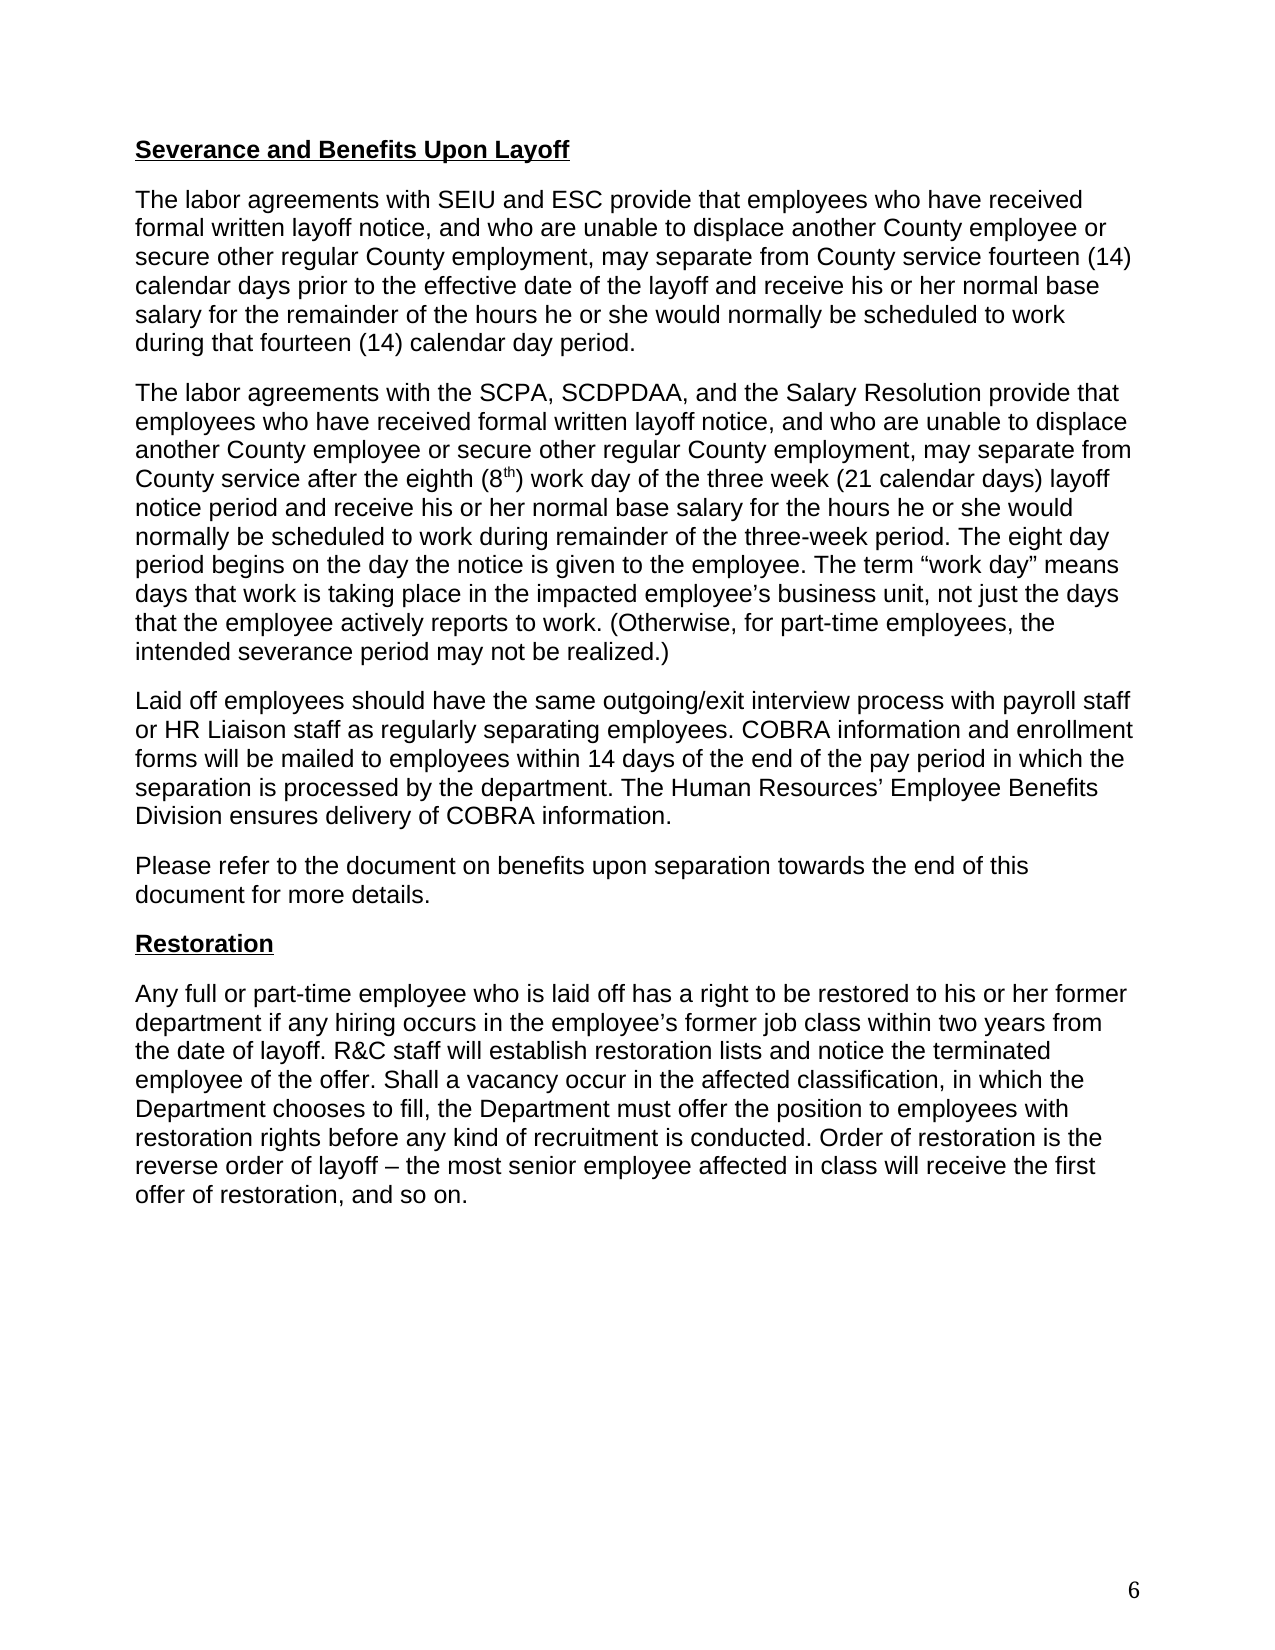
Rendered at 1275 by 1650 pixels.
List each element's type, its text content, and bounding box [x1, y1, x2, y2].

text Any full or part-time employee who is laid off has a right to be restored to his or her former department if any hiring occurs in the employee’s former job class within two years from the date of layoff. R&C staff will establish restoration lists and notice the terminated employee of the offer. Shall a vacancy occur in the affected classification, in which the Department chooses to fill, the Department must offer the position to employees with restoration rights before any kind of recruitment is conducted. Order of restoration is the reverse order of layoff – the most senior employee affected in class will receive the first offer of restoration, and so on. [135, 979, 1140, 1209]
subtitle Restoration [135, 929, 1140, 958]
text Please refer to the document on benefits upon separation towards the end of this document for more details. [135, 851, 1140, 908]
text The labor agreements with the SCPA, SCDPDAA, and the Salary Resolution provide that employees who have received formal written layoff notice, and who are unable to displace another County employee or secure other regular County employment, may separate from County service after the eighth (8th) work day of the three week (21 calendar days) layoff notice period and receive his or her normal base salary for the hours he or she would normally be scheduled to work during remainder of the three-week period. The eight day period begins on the day the notice is given to the employee. The term “work day” means days that work is taking place in the impacted employee’s business unit, not just the days that the employee actively reports to work. (Otherwise, for part-time employees, the intended severance period may not be realized.) [135, 378, 1140, 665]
text Laid off employees should have the same outgoing/exit interview process with payroll staff or HR Liaison staff as regularly separating employees. COBRA information and enrollment forms will be mailed to employees within 14 days of the end of the pay period in which the separation is processed by the department. The Human Resources’ Employee Benefits Division ensures delivery of COBRA information. [135, 686, 1140, 830]
text The labor agreements with SEIU and ESC provide that employees who have received formal written layoff notice, and who are unable to displace another County employee or secure other regular County employment, may separate from County service fourteen (14) calendar days prior to the effective date of the layoff and receive his or her normal base salary for the remainder of the hours he or she would normally be scheduled to work during that fourteen (14) calendar day period. [135, 184, 1140, 357]
subtitle Severance and Benefits Upon Layoff [135, 135, 1140, 164]
